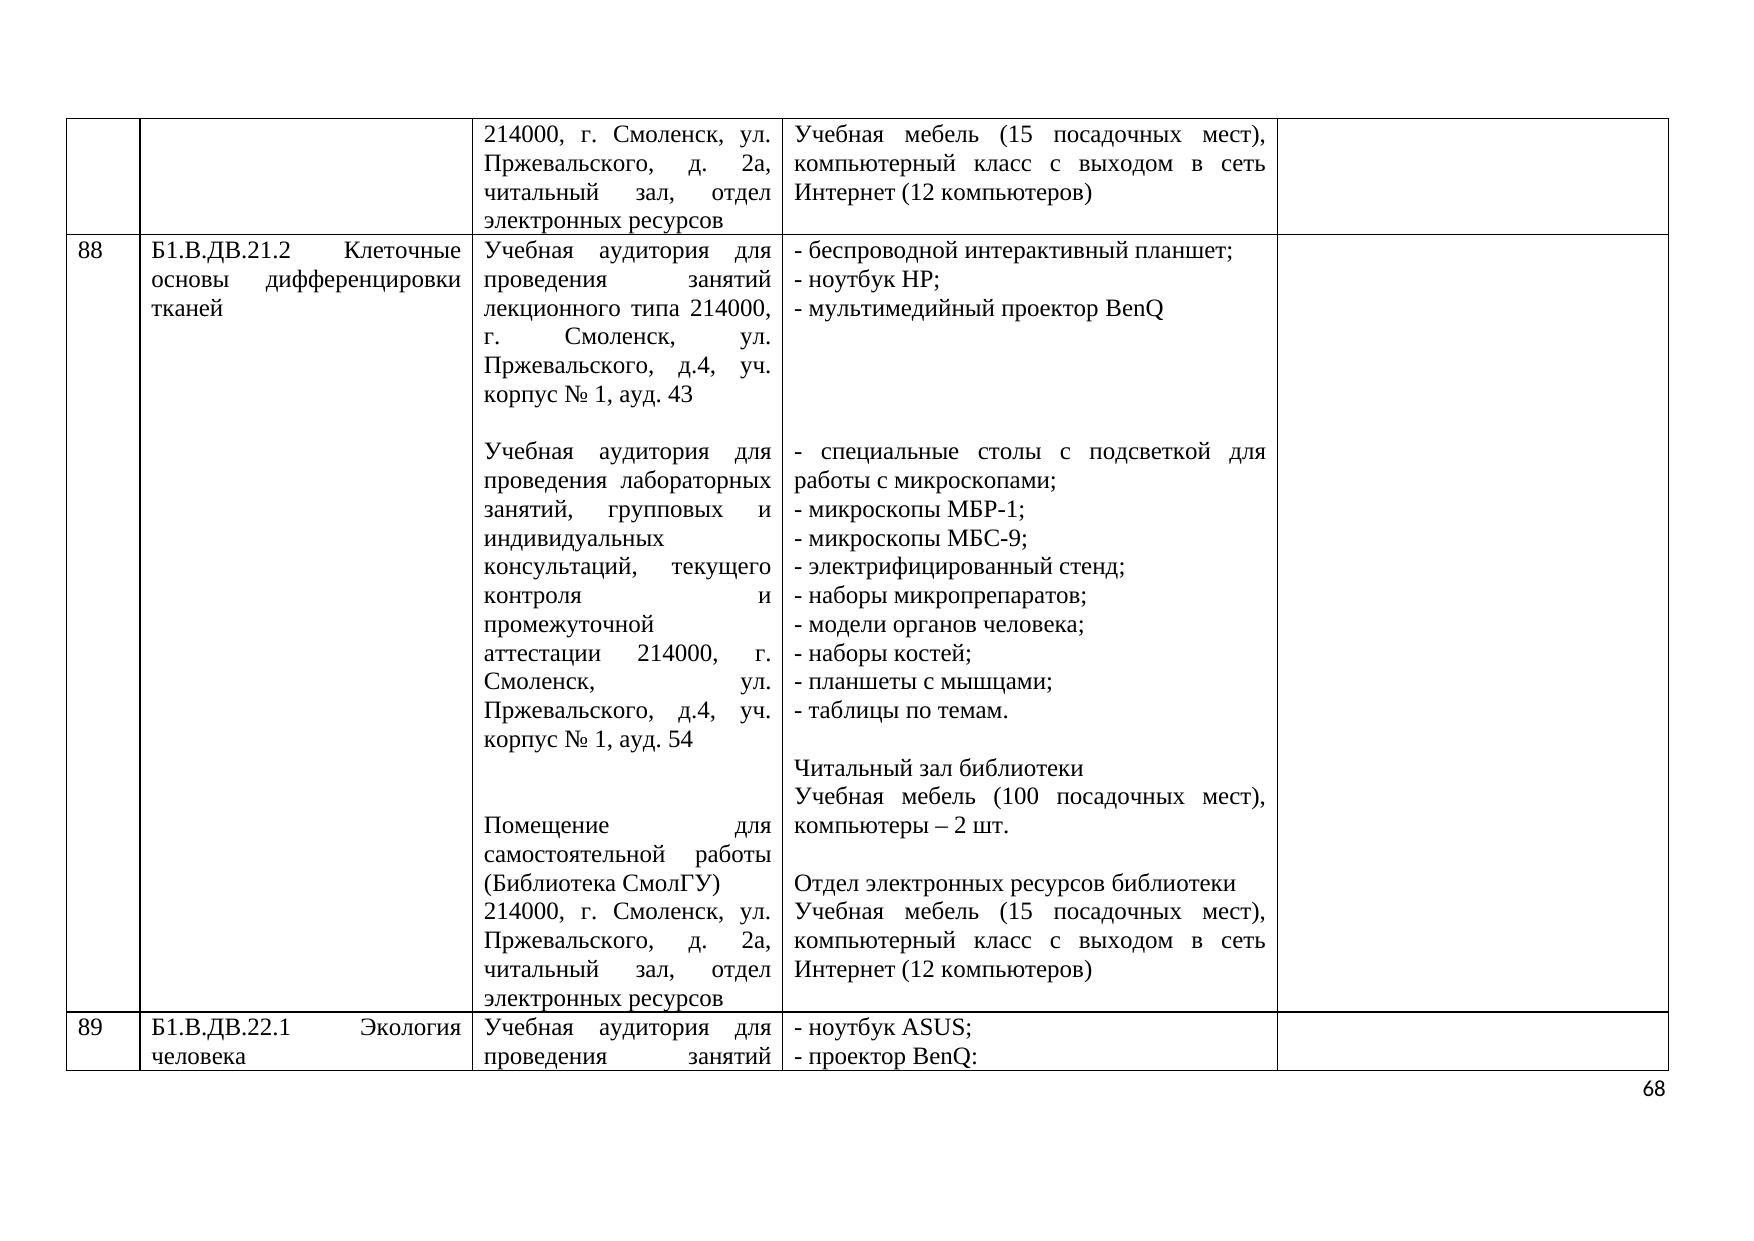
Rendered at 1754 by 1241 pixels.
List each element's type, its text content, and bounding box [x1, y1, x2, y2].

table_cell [783, 1013, 1277, 1070]
table_cell Б1.В.ДВ.21.2 Клеточные основы дифференцировки тканей [141, 235, 472, 1011]
table_cell 88 [67, 235, 139, 1011]
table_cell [473, 1013, 782, 1070]
table_cell [1278, 1013, 1668, 1070]
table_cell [141, 1013, 472, 1070]
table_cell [783, 119, 1277, 234]
table_cell 89 [67, 1013, 139, 1070]
table_cell [1278, 119, 1668, 234]
table_cell 87 [67, 119, 139, 234]
table_cell [1278, 235, 1668, 1011]
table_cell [473, 119, 782, 234]
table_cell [141, 119, 472, 234]
